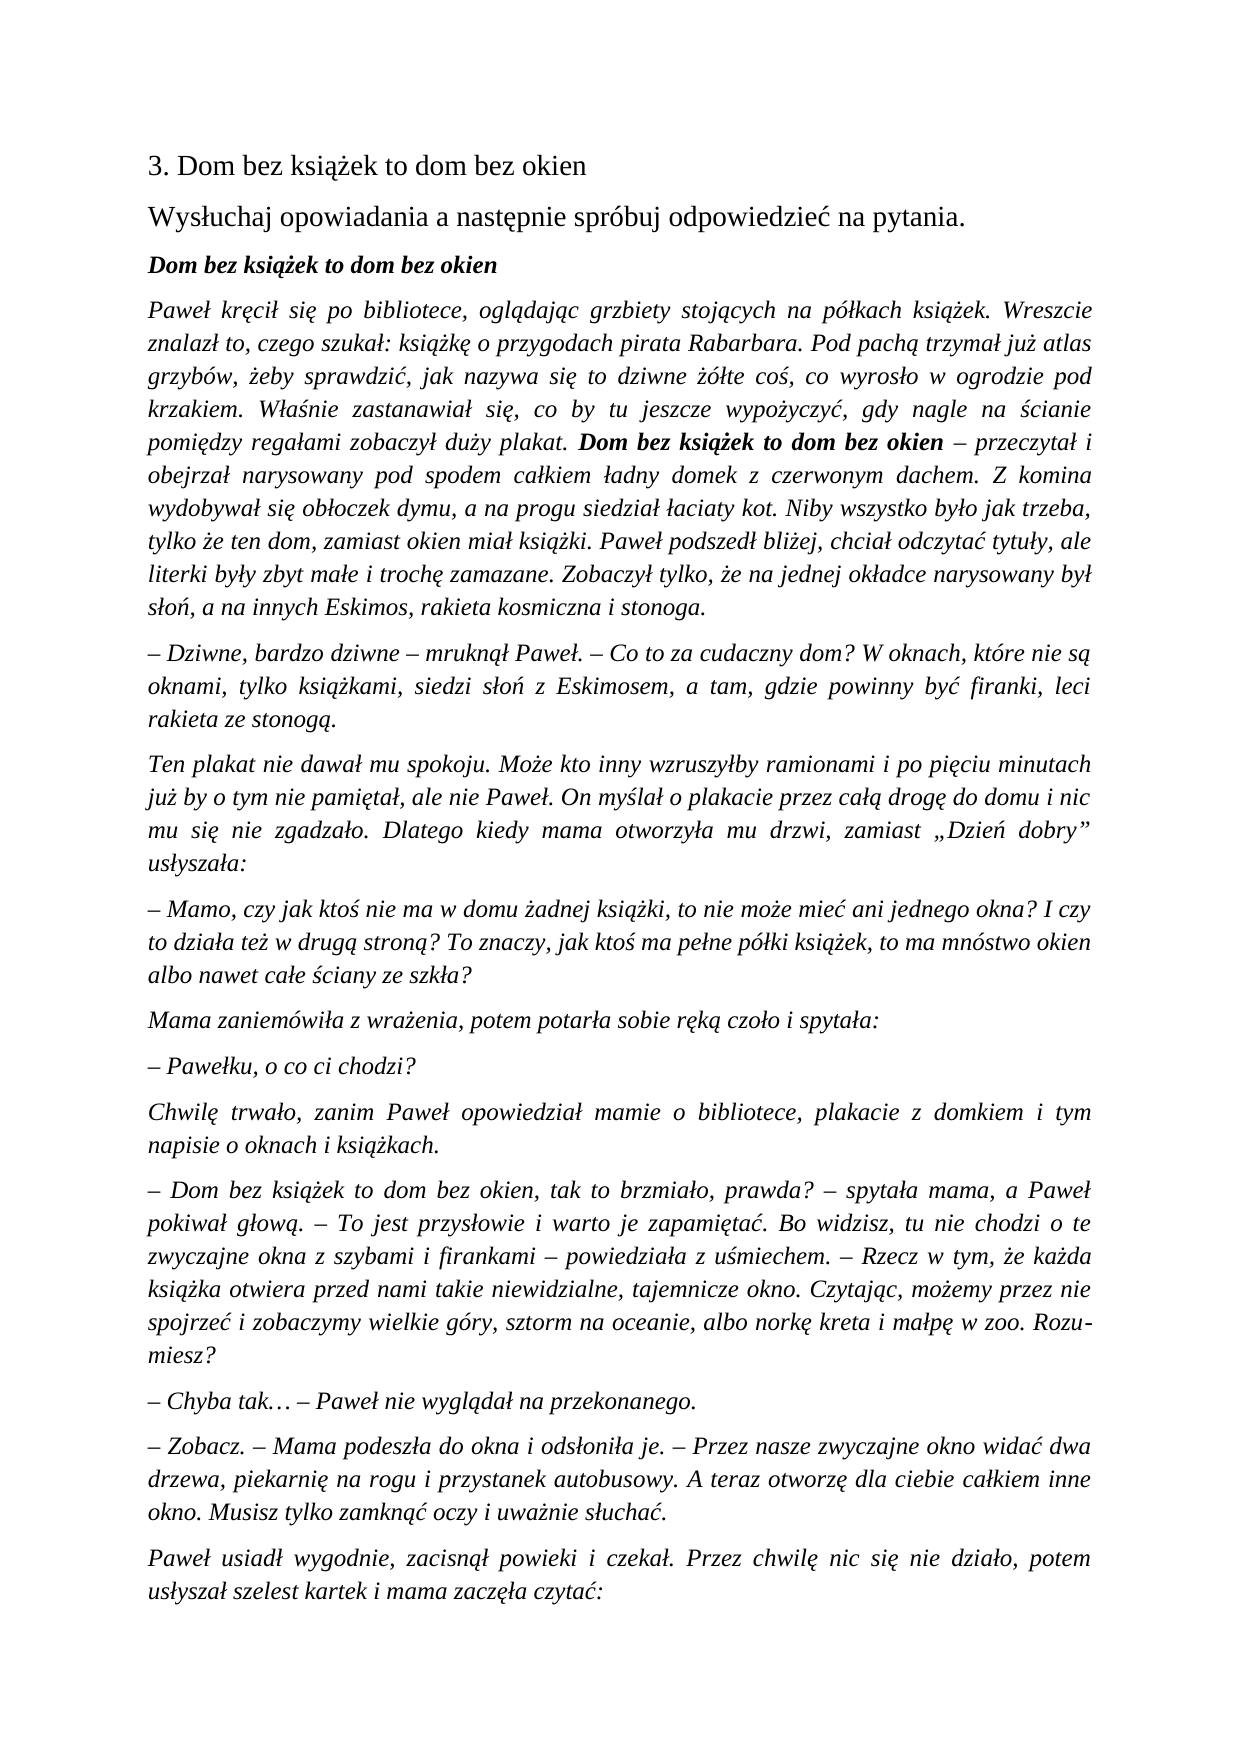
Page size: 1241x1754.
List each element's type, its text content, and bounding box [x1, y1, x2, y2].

text – Chyba tak… – Paweł nie wyglądał na przekonanego. [148, 1386, 1093, 1414]
text – Dziwne, bardzo dziwne – mruknął Paweł. – Co to za cudaczny dom? W oknach, które nie są oknami, tylko książkami, siedzi słoń z Eskimosem, a tam, gdzie powinny być firanki, leci rakieta ze stonogą. [148, 638, 1093, 733]
text Paweł usiadł wygodnie, zacisnął powieki i czekał. Przez chwilę nic się nie działo, potem usłyszał szelest kartek i mama zaczęła czytać: [148, 1543, 1093, 1605]
text Dom bez książek to dom bez okien [148, 250, 1093, 278]
text – Dom bez książek to dom bez okien, tak to brzmiało, prawda? – spytała mama, a Paweł pokiwał głową. – To jest przysłowie i warto je zapamiętać. Bo widzisz, tu nie chodzi o te zwyczajne okna z szybami i firankami – powiedziała z uśmiechem. – Rzecz w tym, że każda książka otwiera przed nami takie niewidzialne, tajemnicze okno. Czytając, możemy przez nie spojrzeć i zobaczymy wielkie góry, sztorm na oceanie, albo norkę kreta i małpę w zoo. Rozumiesz? [148, 1175, 1093, 1369]
text 3. Dom bez książek to dom bez okien [148, 148, 1093, 181]
text – Pawełku, o co ci chodzi? [148, 1051, 1093, 1080]
text – Mamo, czy jak ktoś nie ma w domu żadnej książki, to nie może mieć ani jednego okna? I czy to działa też w drugą stroną? To znaczy, jak ktoś ma pełne półki książek, to ma mnóstwo okien albo nawet całe ściany ze szkła? [148, 894, 1093, 989]
text Chwilę trwało, zanim Paweł opowiedział mamie o bibliotece, plakacie z domkiem i tym napisie o oknach i książkach. [148, 1097, 1093, 1158]
text Wysłuchaj opowiadania a następnie spróbuj odpowiedzieć na pytania. [148, 199, 1093, 232]
text – Zobacz. – Mama podeszła do okna i odsłoniła je. – Przez nasze zwyczajne okno widać dwa drzewa, piekarnię na rogu i przystanek autobusowy. A teraz otworzę dla ciebie całkiem inne okno. Musisz tylko zamknąć oczy i uważnie słuchać. [148, 1431, 1093, 1526]
text Mama zaniemówiła z wrażenia, potem potarła sobie ręką czoło i spytała: [148, 1006, 1093, 1034]
text Ten plakat nie dawał mu spokoju. Może kto inny wzruszyłby ramionami i po pięciu minutach już by o tym nie pamiętał, ale nie Paweł. On myślał o plakacie przez całą drogę do domu i nic mu się nie zgadzało. Dlatego kiedy mama otworzyła mu drzwi, zamiast „Dzień dobry” usłyszała: [148, 749, 1093, 877]
text Paweł kręcił się po bibliotece, oglądając grzbiety stojących na półkach książek. Wreszcie znalazł to, czego szukał: książkę o przygodach pirata Rabarbara. Pod pachą trzymał już atlas grzybów, żeby sprawdzić, jak nazywa się to dziwne żółte coś, co wyrosło w ogrodzie pod krzakiem. Właśnie zastanawiał się, co by tu jeszcze wypożyczyć, gdy nagle na ścianie pomiędzy regałami zobaczył duży plakat. Dom bez książek to dom bez okien – przeczytał i obejrzał narysowany pod spodem całkiem ładny domek z czerwonym dachem. Z komina wydobywał się obłoczek dymu, a na progu siedział łaciaty kot. Niby wszystko było jak trzeba, tylko że ten dom, zamiast okien miał książki. Paweł podszedł bliżej, chciał odczytać tytuły, ale literki były zbyt małe i trochę zamazane. Zobaczył tylko, że na jednej okładce narysowany był słoń, a na innych Eskimos, rakieta kosmiczna i stonoga. [148, 295, 1093, 621]
